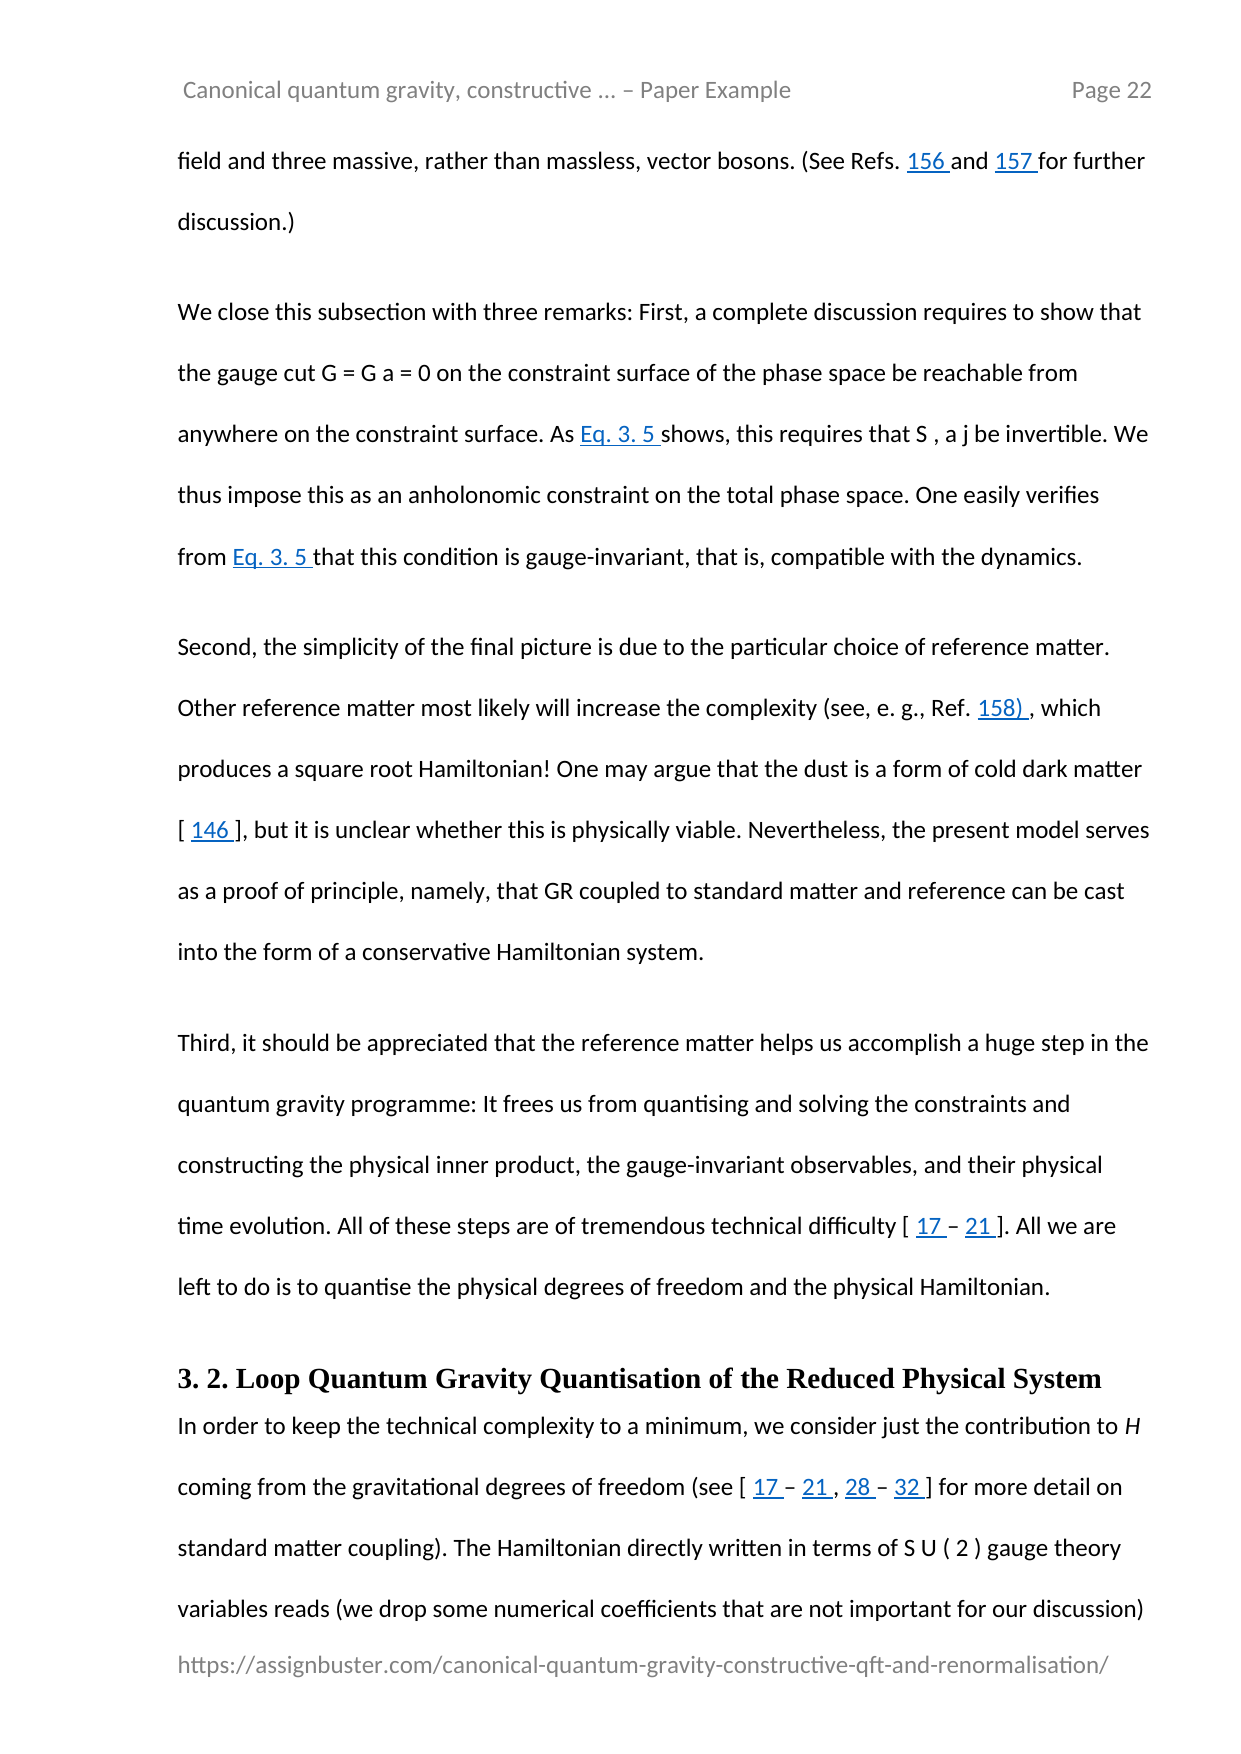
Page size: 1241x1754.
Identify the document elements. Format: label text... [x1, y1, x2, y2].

subtitle 3. 2. Loop Quantum Gravity Quantisation of the Reduced Physical System [177, 1362, 1152, 1395]
text In order to keep the technical complexity to a minimum, we consider just the contribution to H coming from the gravitational degrees of freedom (see [ 17 – 21 , 28 – 32 ] for more detail on standard matter coupling). The Hamiltonian directly written in terms of S U ( 2 ) gauge theory variables reads (we drop some numerical coefficients that are not important for our discussion) [177, 1410, 1152, 1624]
text Third, it should be appreciated that the reference matter helps us accomplish a huge step in the quantum gravity programme: It frees us from quantising and solving the constraints and constructing the physical inner product, the gauge-invariant observables, and their physical time evolution. All of these steps are of tremendous technical difficulty [ 17 – 21 ]. All we are left to do is to quantise the physical degrees of freedom and the physical Hamiltonian. [177, 1027, 1152, 1302]
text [177, 145, 1152, 237]
text We close this subsection with three remarks: First, a complete discussion requires to show that the gauge cut G = G a = 0 on the constraint surface of the phase space be reachable from anywhere on the constraint surface. As Eq. 3. 5 shows, this requires that S , a j be invertible. We thus impose this as an anholonomic constraint on the total phase space. One easily verifies from Eq. 3. 5 that this condition is gauge-invariant, that is, compatible with the dynamics. [177, 297, 1152, 571]
text Second, the simplicity of the final picture is due to the particular choice of reference matter. Other reference matter most likely will increase the complexity (see, e. g., Ref. 158) , which produces a square root Hamiltonian! One may argue that the dust is a form of cold dark matter [ 146 ], but it is unclear whether this is physically viable. Nevertheless, the present model serves as a proof of principle, namely, that GR coupled to standard matter and reference can be cast into the form of a conservative Hamiltonian system. [177, 631, 1152, 967]
